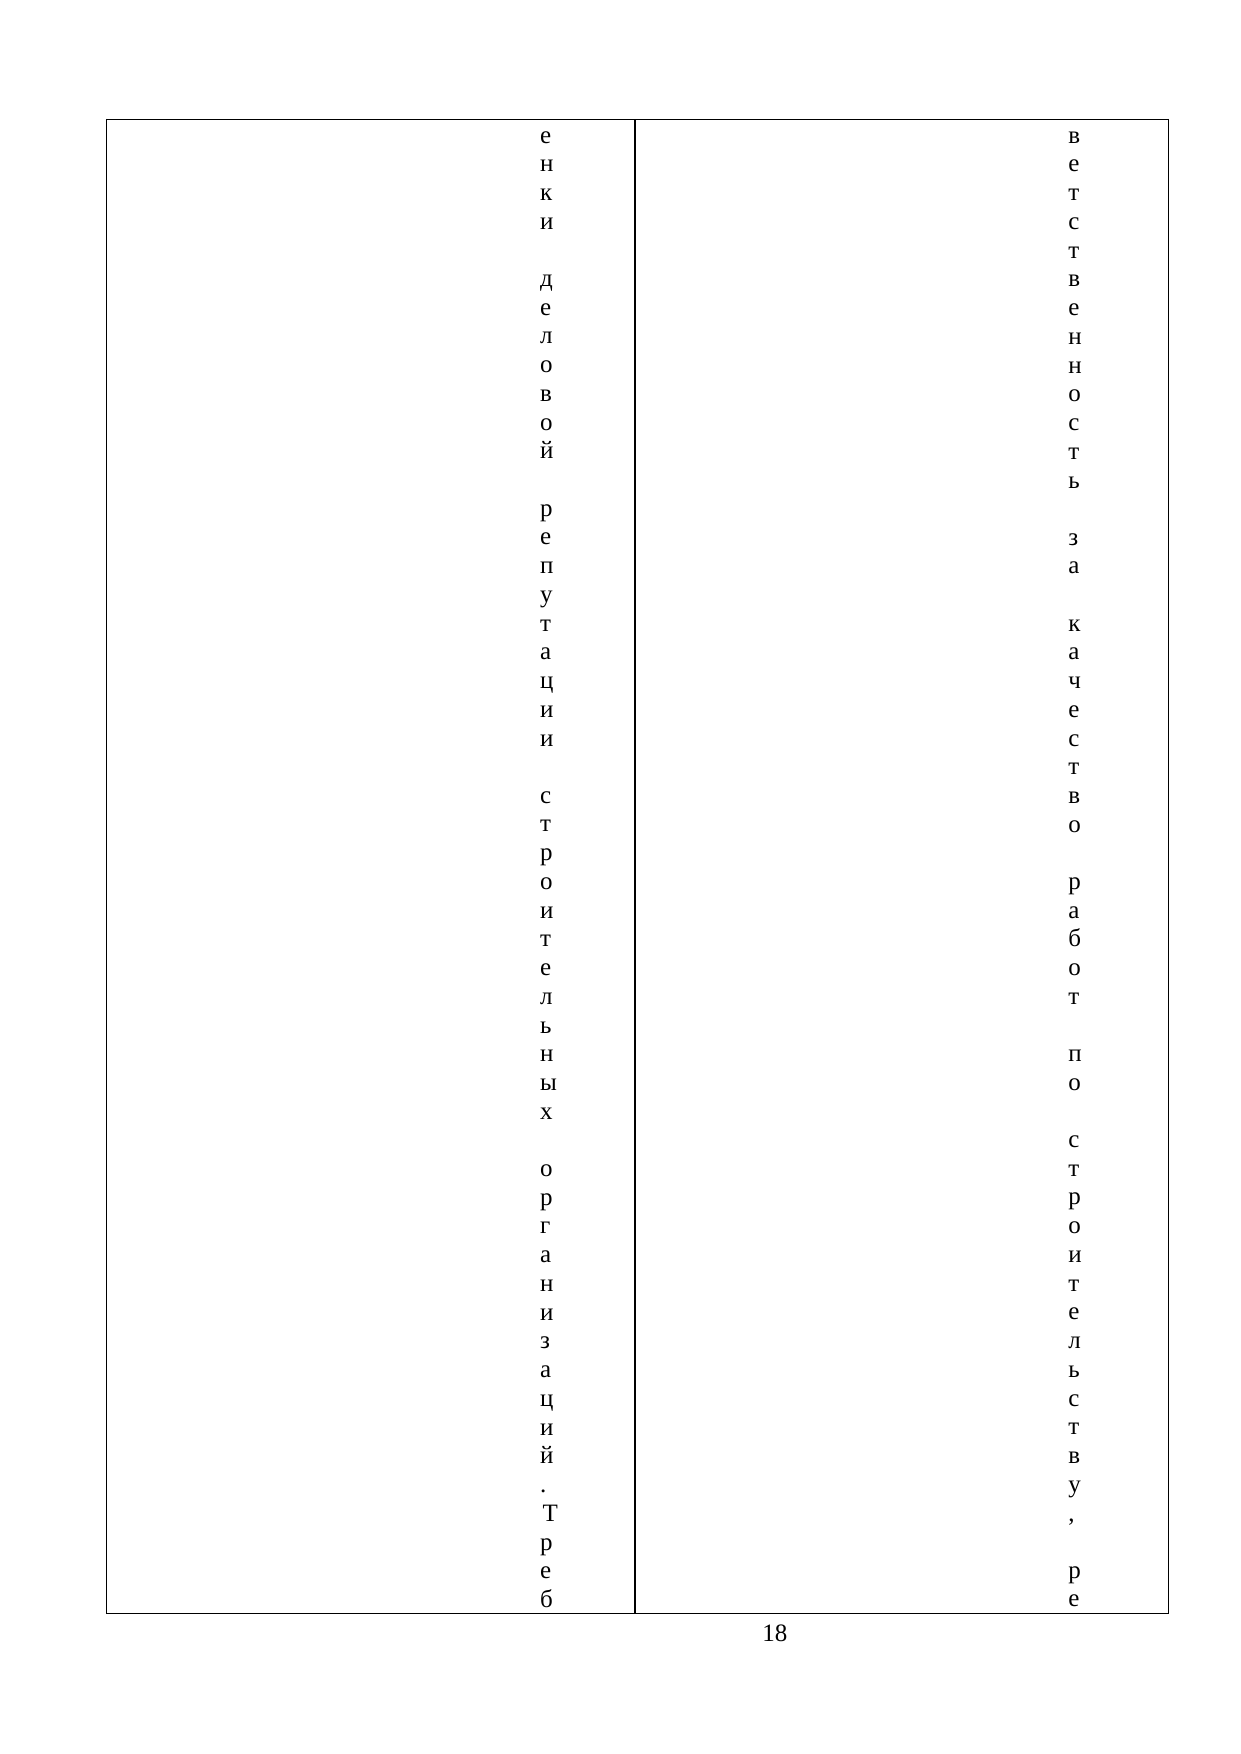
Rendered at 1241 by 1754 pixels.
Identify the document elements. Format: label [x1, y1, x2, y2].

table_cell [636, 120, 1168, 1613]
table_cell [107, 120, 634, 1613]
